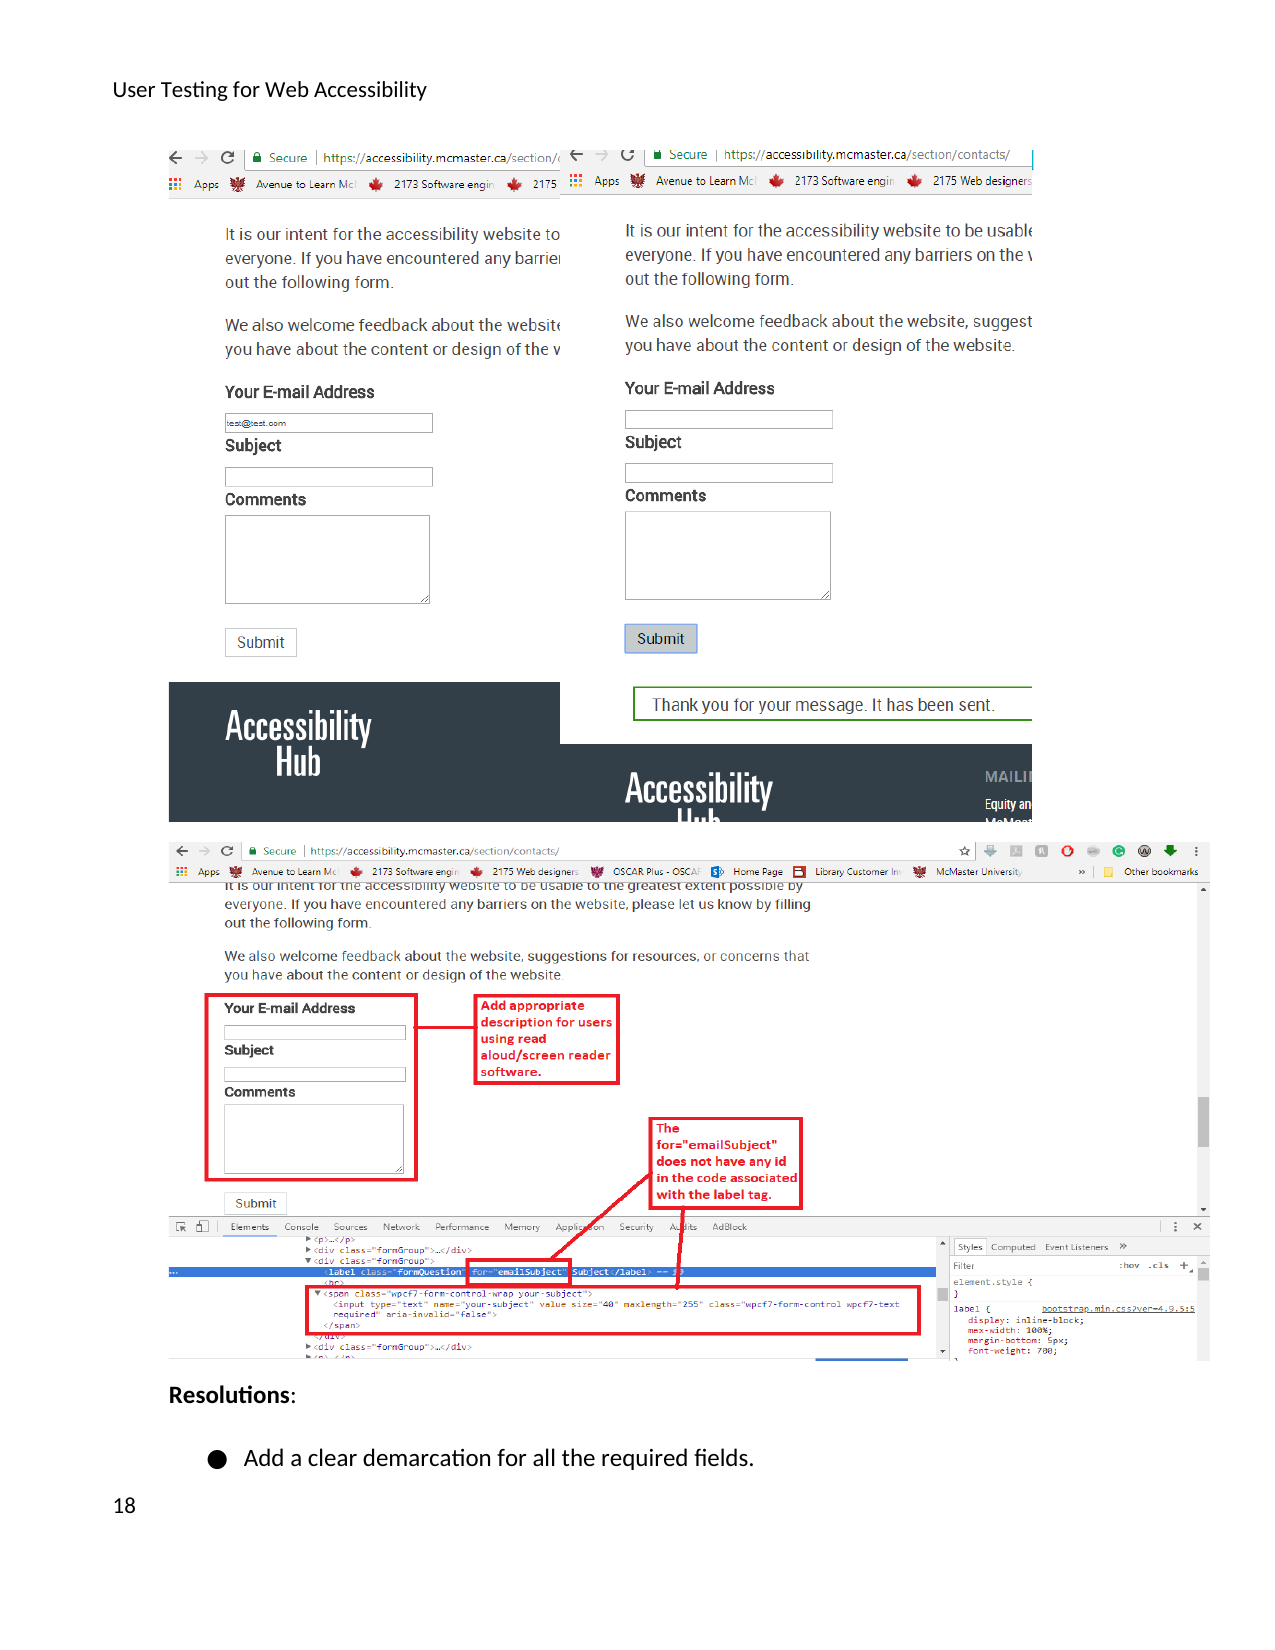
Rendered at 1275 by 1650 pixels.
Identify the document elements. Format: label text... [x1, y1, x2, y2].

list Add a clear demarcation for all the required fields. [206, 1429, 1162, 1481]
picture [168, 842, 1213, 1361]
picture [168, 150, 1034, 824]
text Resolutions: [169, 1380, 1162, 1410]
